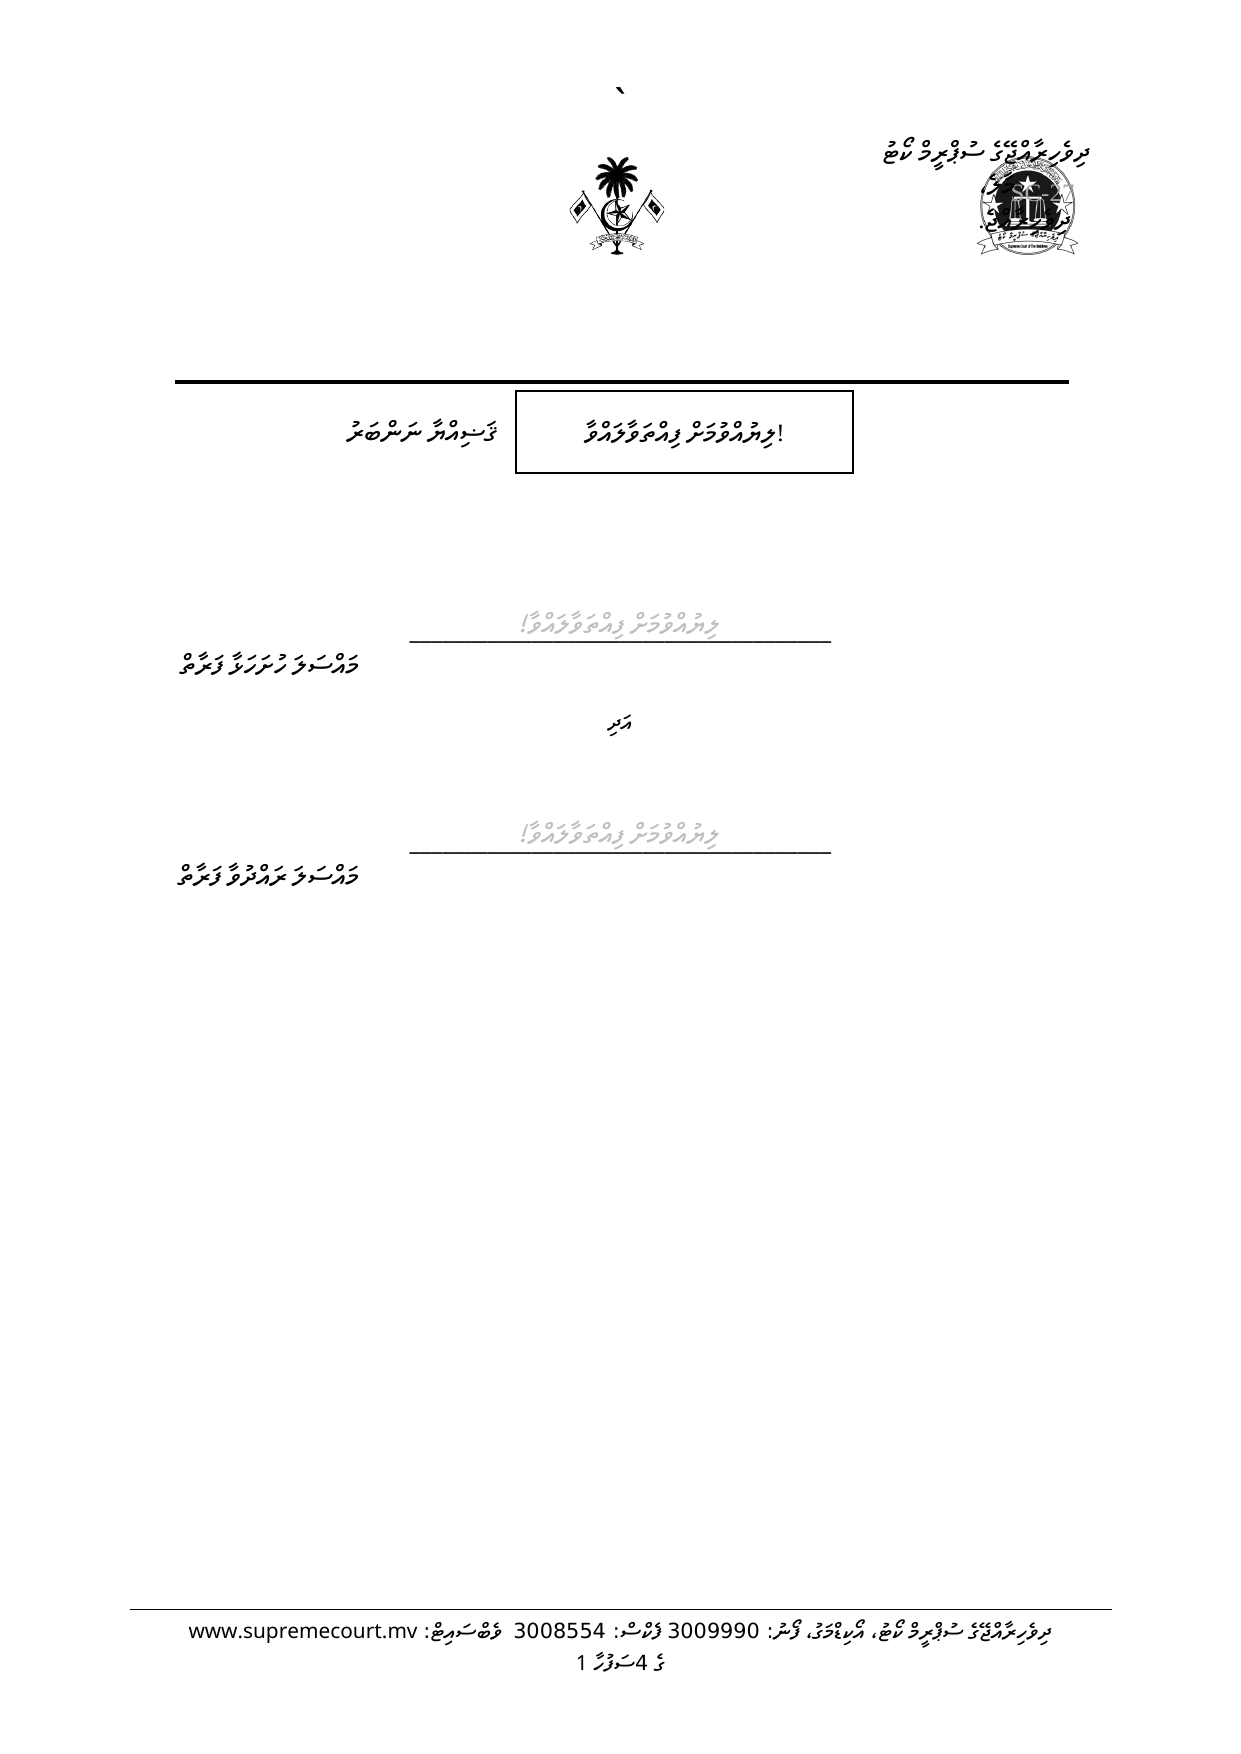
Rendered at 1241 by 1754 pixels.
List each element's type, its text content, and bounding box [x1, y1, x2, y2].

text ______________________________________ [150, 824, 1090, 861]
picture [976, 156, 1079, 255]
text އަދި [150, 707, 1090, 739]
picture [569, 157, 665, 255]
text ______________________________________ [150, 613, 1090, 650]
